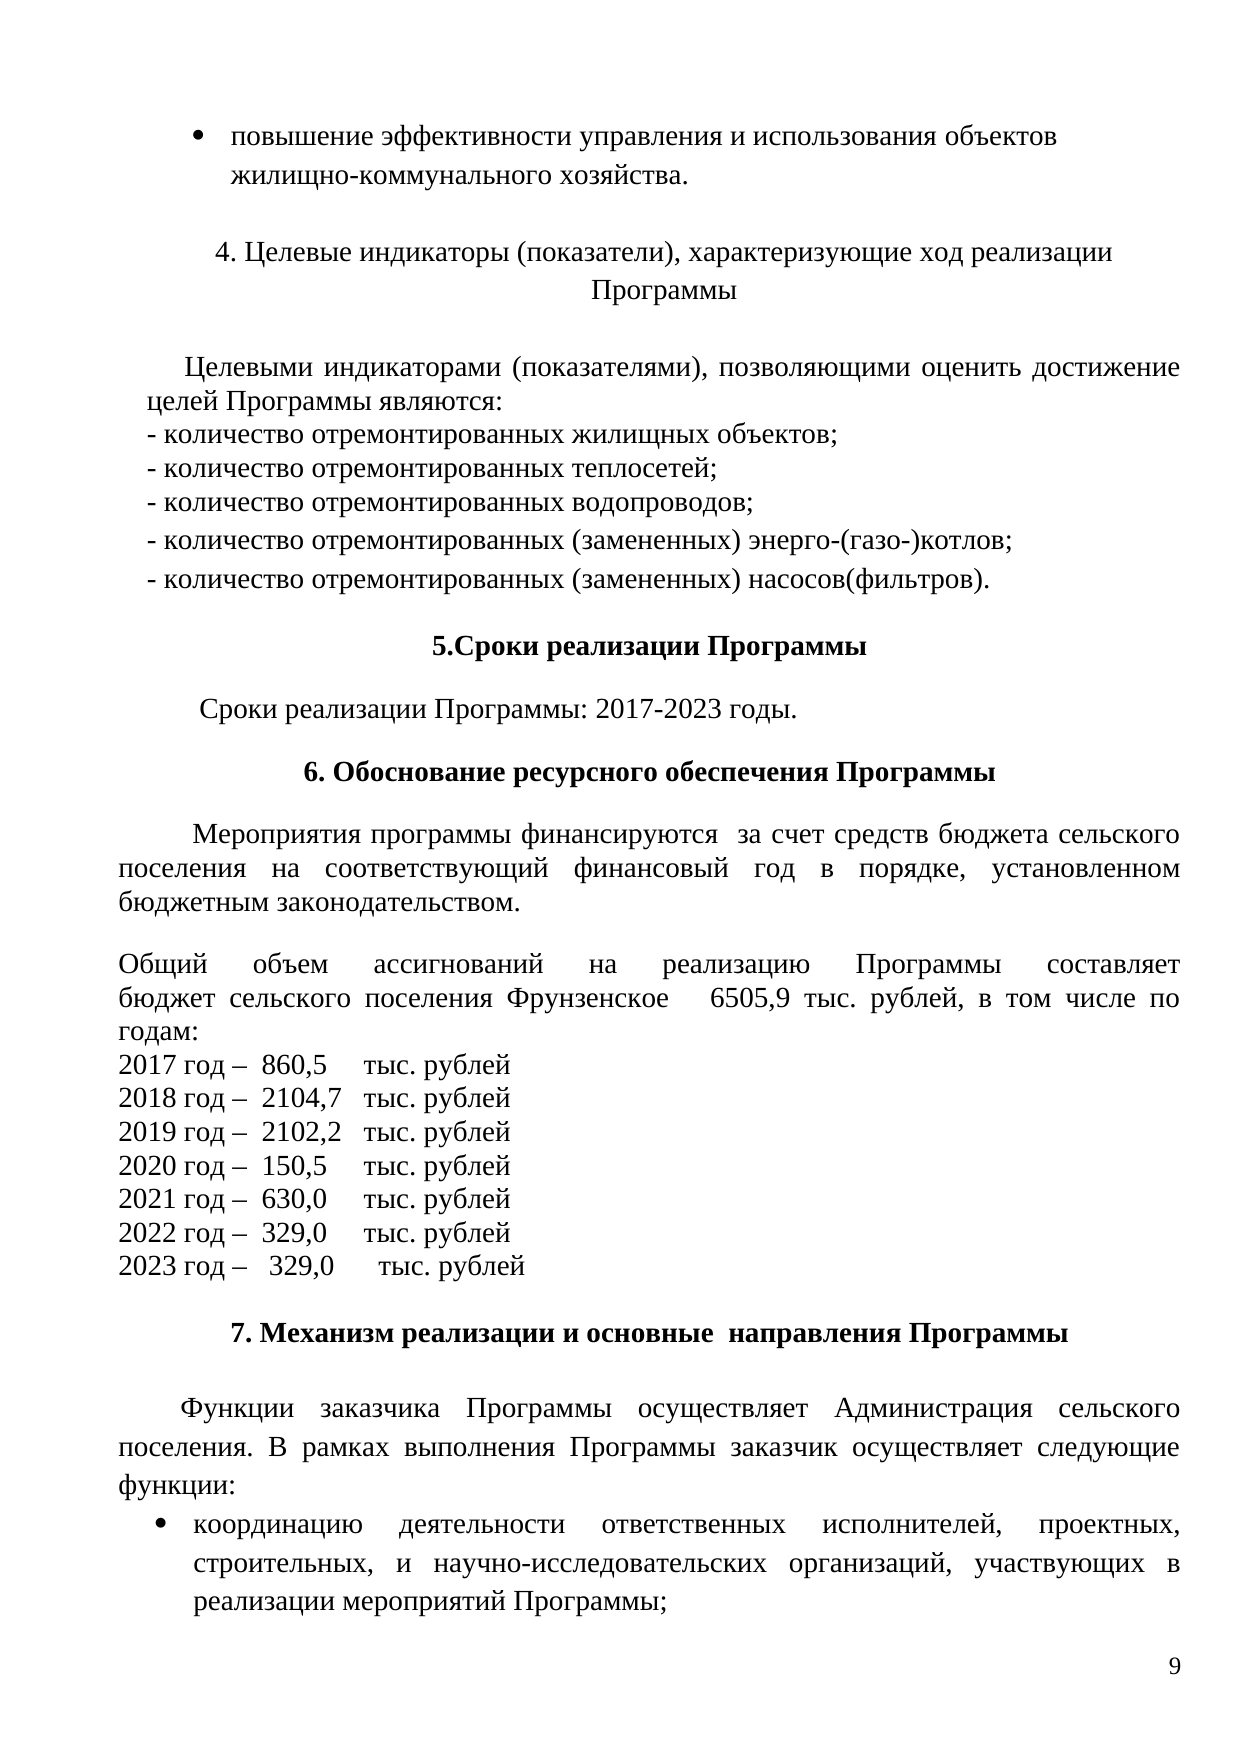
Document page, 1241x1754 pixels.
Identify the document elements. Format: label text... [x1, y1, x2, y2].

text 7. Механизм реализации и основные направления Программы [118, 1315, 1181, 1349]
text - количество отремонтированных водопроводов; [147, 484, 1181, 517]
text 6. Обоснование ресурсного обеспечения Программы [118, 754, 1181, 787]
text Целевыми индикаторами (показателями), позволяющими оценить достижение целей Программы являются: [147, 349, 1181, 417]
text - количество отремонтированных (замененных) насосов(фильтров). [147, 561, 1181, 594]
text 2019 год – 2102,2 тыс. рублей [118, 1114, 1181, 1148]
list повышение эффективности управления и использования объектов жилищно-коммунального хозяйства. [193, 118, 1181, 190]
text Общий объем ассигнований на реализацию Программы составляет бюджет сельского поселения Фрунзенское 6505,9 тыс. рублей, в том числе по годам: [118, 946, 1181, 1047]
list координацию деятельности ответственных исполнителей, проектных, строительных, и научно-исследовательских организаций, участвующих в реализации мероприятий Программы; [156, 1506, 1181, 1617]
text 4. Целевые индикаторы (показатели), характеризующие ход реализации Программы [147, 234, 1181, 306]
text 2020 год – 150,5 тыс. рублей [118, 1148, 1181, 1181]
text 2018 год – 2104,7 тыс. рублей [118, 1081, 1181, 1114]
text - количество отремонтированных (замененных) энерго-(газо-)котлов; [147, 522, 1181, 556]
text Функции заказчика Программы осуществляет Администрация сельского поселения. В рамках выполнения Программы заказчик осуществляет следующие функции: [118, 1390, 1181, 1501]
text 5.Сроки реализации Программы [118, 628, 1181, 662]
text Сроки реализации Программы: 2017-2023 годы. [118, 691, 1181, 725]
text Мероприятия программы финансируются за счет средств бюджета сельского поселения на соответствующий финансовый год в порядке, установленном бюджетным законодательством. [118, 817, 1181, 917]
text 2021 год – 630,0 тыс. рублей [118, 1181, 1181, 1215]
text - количество отремонтированных теплосетей; [147, 450, 1181, 484]
text - количество отремонтированных жилищных объектов; [147, 417, 1181, 450]
text 2022 год – 329,0 тыс. рублей [118, 1215, 1181, 1248]
text 2023 год – 329,0 тыс. рублей [118, 1248, 1181, 1282]
text 2017 год – 860,5 тыс. рублей [118, 1047, 1181, 1081]
